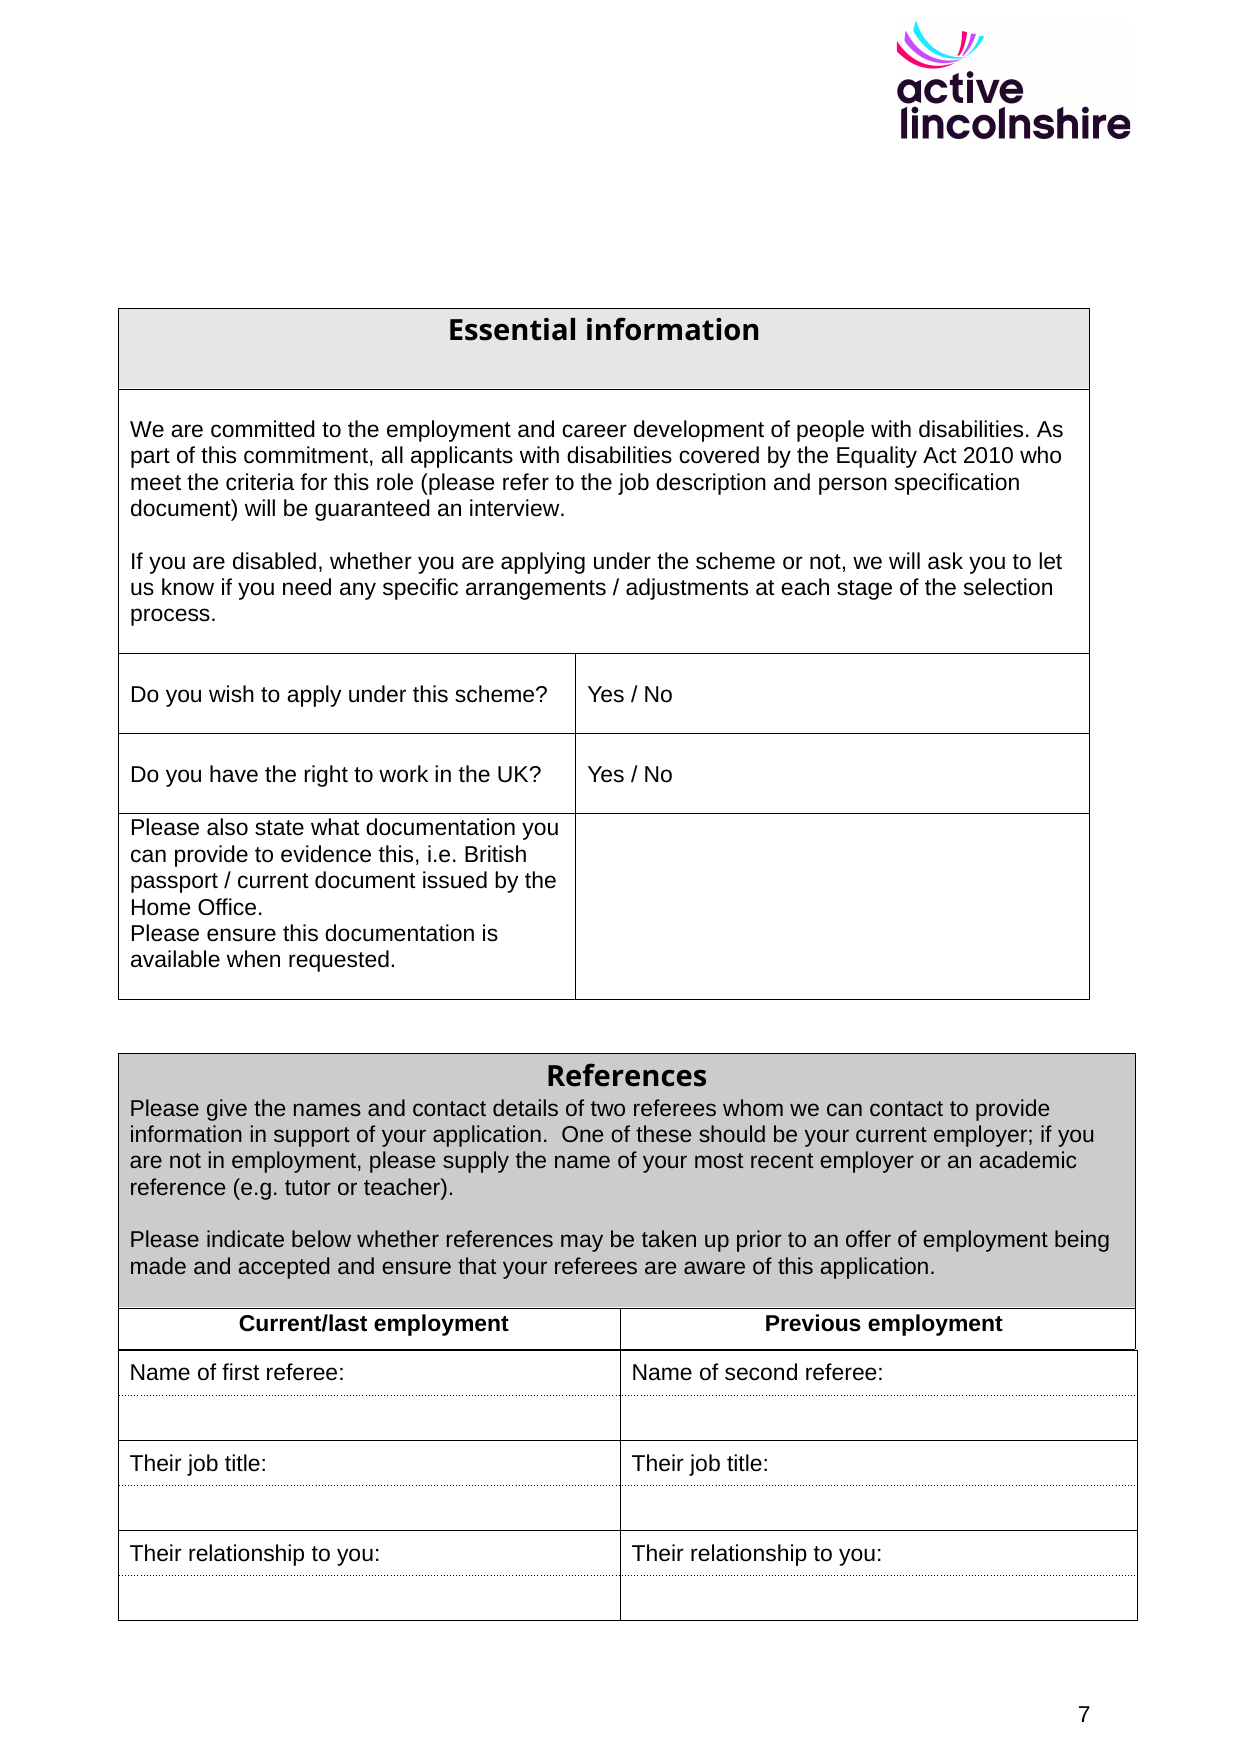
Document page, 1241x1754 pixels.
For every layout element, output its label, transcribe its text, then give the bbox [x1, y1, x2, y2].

picture [896, 21, 1130, 139]
table_cell Their job title: [119, 1441, 620, 1485]
table_cell Please also state what documentation you can provide to evidence this, i.e. British passport / current document issued by the Home Office. Please ensure this documentation is available when requested. [119, 814, 575, 999]
table_cell [119, 1395, 620, 1440]
table_cell [119, 1485, 620, 1530]
table_cell Their relationship to you: [119, 1531, 620, 1575]
table_header Name of first referee: [119, 1351, 620, 1394]
table_cell [119, 1575, 620, 1620]
table_header References Please give the names and contact details of two referees whom we can contact to provide information in support of your application. One of these should be your current employer; if you are not in employment, please supply the name of your most recent employer or an academic reference (e.g. tutor or teacher). Please indicate below whether references may be taken up prior to an offer of employment being made and accepted and ensure that your referees are aware of this application. [119, 1054, 1135, 1307]
table_cell [621, 1575, 1137, 1620]
table_cell Yes / No [576, 734, 1089, 813]
table_cell Their relationship to you: [621, 1531, 1137, 1575]
table_cell Current/last employment [119, 1309, 620, 1349]
table_cell [576, 814, 1089, 999]
table_cell Do you wish to apply under this scheme? [119, 654, 575, 733]
table_cell Their job title: [621, 1441, 1137, 1485]
table_cell [621, 1485, 1137, 1530]
table_cell Do you have the right to work in the UK? [119, 734, 575, 813]
table_header Essential information [119, 309, 1089, 388]
table_cell Previous employment [621, 1309, 1135, 1349]
table_cell Yes / No [576, 654, 1089, 733]
table_header Name of second referee: [621, 1351, 1137, 1394]
table_cell [621, 1395, 1137, 1440]
table_cell We are committed to the employment and career development of people with disabilities. As part of this commitment, all applicants with disabilities covered by the Equality Act 2010 who meet the criteria for this role (please refer to the job description and person specification document) will be guaranteed an interview. If you are disabled, whether you are applying under the scheme or not, we will ask you to let us know if you need any specific arrangements / adjustments at each stage of the selection process. [119, 390, 1089, 653]
